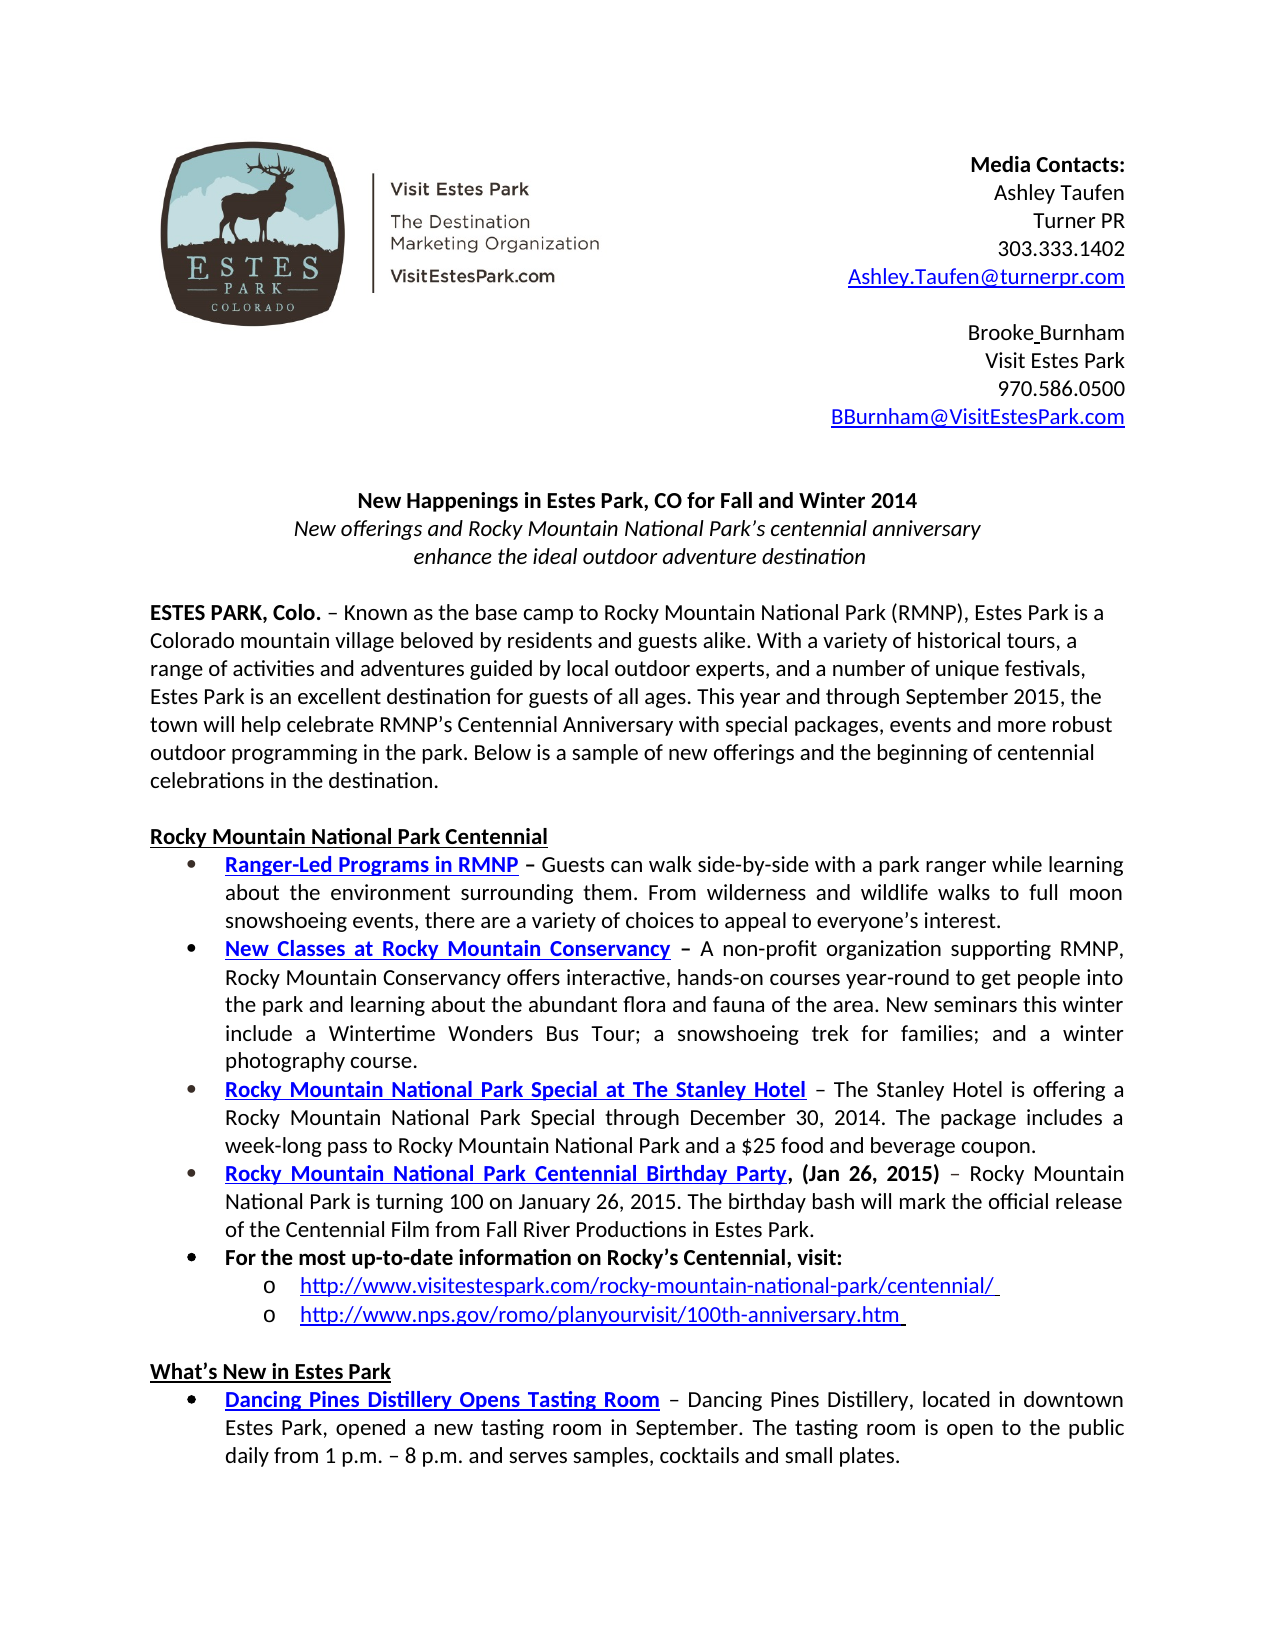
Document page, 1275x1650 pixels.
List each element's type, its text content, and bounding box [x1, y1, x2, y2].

text 303.333.1402 [150, 234, 1125, 262]
text BBurnham@VisitEstesPark.com [150, 402, 1125, 430]
text enhance the ideal outdoor adventure destination [150, 542, 1125, 570]
text Turner PR [150, 206, 1125, 234]
text Media Contacts: [150, 150, 1125, 178]
list Ranger-Led Programs in RMNP – Guests can walk side-by-side with a park ranger while learning about the environment surrounding them. From wilderness and wildlife walks to full moon snowshoeing events, there are a variety of choices to appeal to everyone’s interest. [187, 851, 1125, 934]
list http://www.nps.gov/romo/planyourvisit/100th-anniversary.htm [262, 1300, 1125, 1329]
list Rocky Mountain National Park Special at The Stanley Hotel – The Stanley Hotel is offering a Rocky Mountain National Park Special through December 30, 2014. The package includes a week-long pass to Rocky Mountain National Park and a $25 food and beverage coupon. [187, 1075, 1125, 1159]
list http://www.visitestespark.com/rocky-mountain-national-park/centennial/ [262, 1271, 1125, 1300]
text Ashley.Taufen@turnerpr.com [150, 262, 1125, 290]
text Ashley Taufen [150, 178, 1125, 206]
list Dancing Pines Distillery Opens Tasting Room – Dancing Pines Distillery, located in downtown Estes Park, opened a new tasting room in September. The tasting room is open to the public daily from 1 p.m. – 8 p.m. and serves samples, cocktails and small plates. [187, 1385, 1125, 1469]
text Visit Estes Park [150, 346, 1125, 374]
picture [148, 137, 611, 331]
text ESTES PARK, Colo. – Known as the base camp to Rocky Mountain National Park (RMNP), Estes Park is a Colorado mountain village beloved by residents and guests alike. With a variety of historical tours, a range of activities and adventures guided by local outdoor experts, and a number of unique festivals, Estes Park is an excellent destination for guests of all ages. This year and through September 2015, the town will help celebrate RMNP’s Centennial Anniversary with special packages, events and more robust outdoor programming in the park. Below is a sample of new offerings and the beginning of centennial celebrations in the destination. [150, 598, 1125, 794]
list For the most up-to-date information on Rocky’s Centennial, visit: [187, 1243, 1125, 1271]
list New Classes at Rocky Mountain Conservancy – A non-profit organization supporting RMNP, Rocky Mountain Conservancy offers interactive, hands-on courses year-round to get people into the park and learning about the abundant flora and fauna of the area. New seminars this winter include a Wintertime Wonders Bus Tour; a snowshoeing trek for families; and a winter photography course. [187, 934, 1125, 1075]
text 970.586.0500 [150, 374, 1125, 402]
list Rocky Mountain National Park Centennial Birthday Party, (Jan 26, 2015) – Rocky Mountain National Park is turning 100 on January 26, 2015. The birthday bash will mark the official release of the Centennial Film from Fall River Productions in Estes Park. [187, 1159, 1125, 1243]
text Rocky Mountain National Park Centennial [150, 822, 1125, 851]
text What’s New in Estes Park [150, 1357, 1125, 1385]
text Brooke Burnham [150, 318, 1125, 346]
text New Happenings in Estes Park, CO for Fall and Winter 2014 New offerings and Rocky Mountain National Park’s centennial anniversary [150, 486, 1125, 542]
